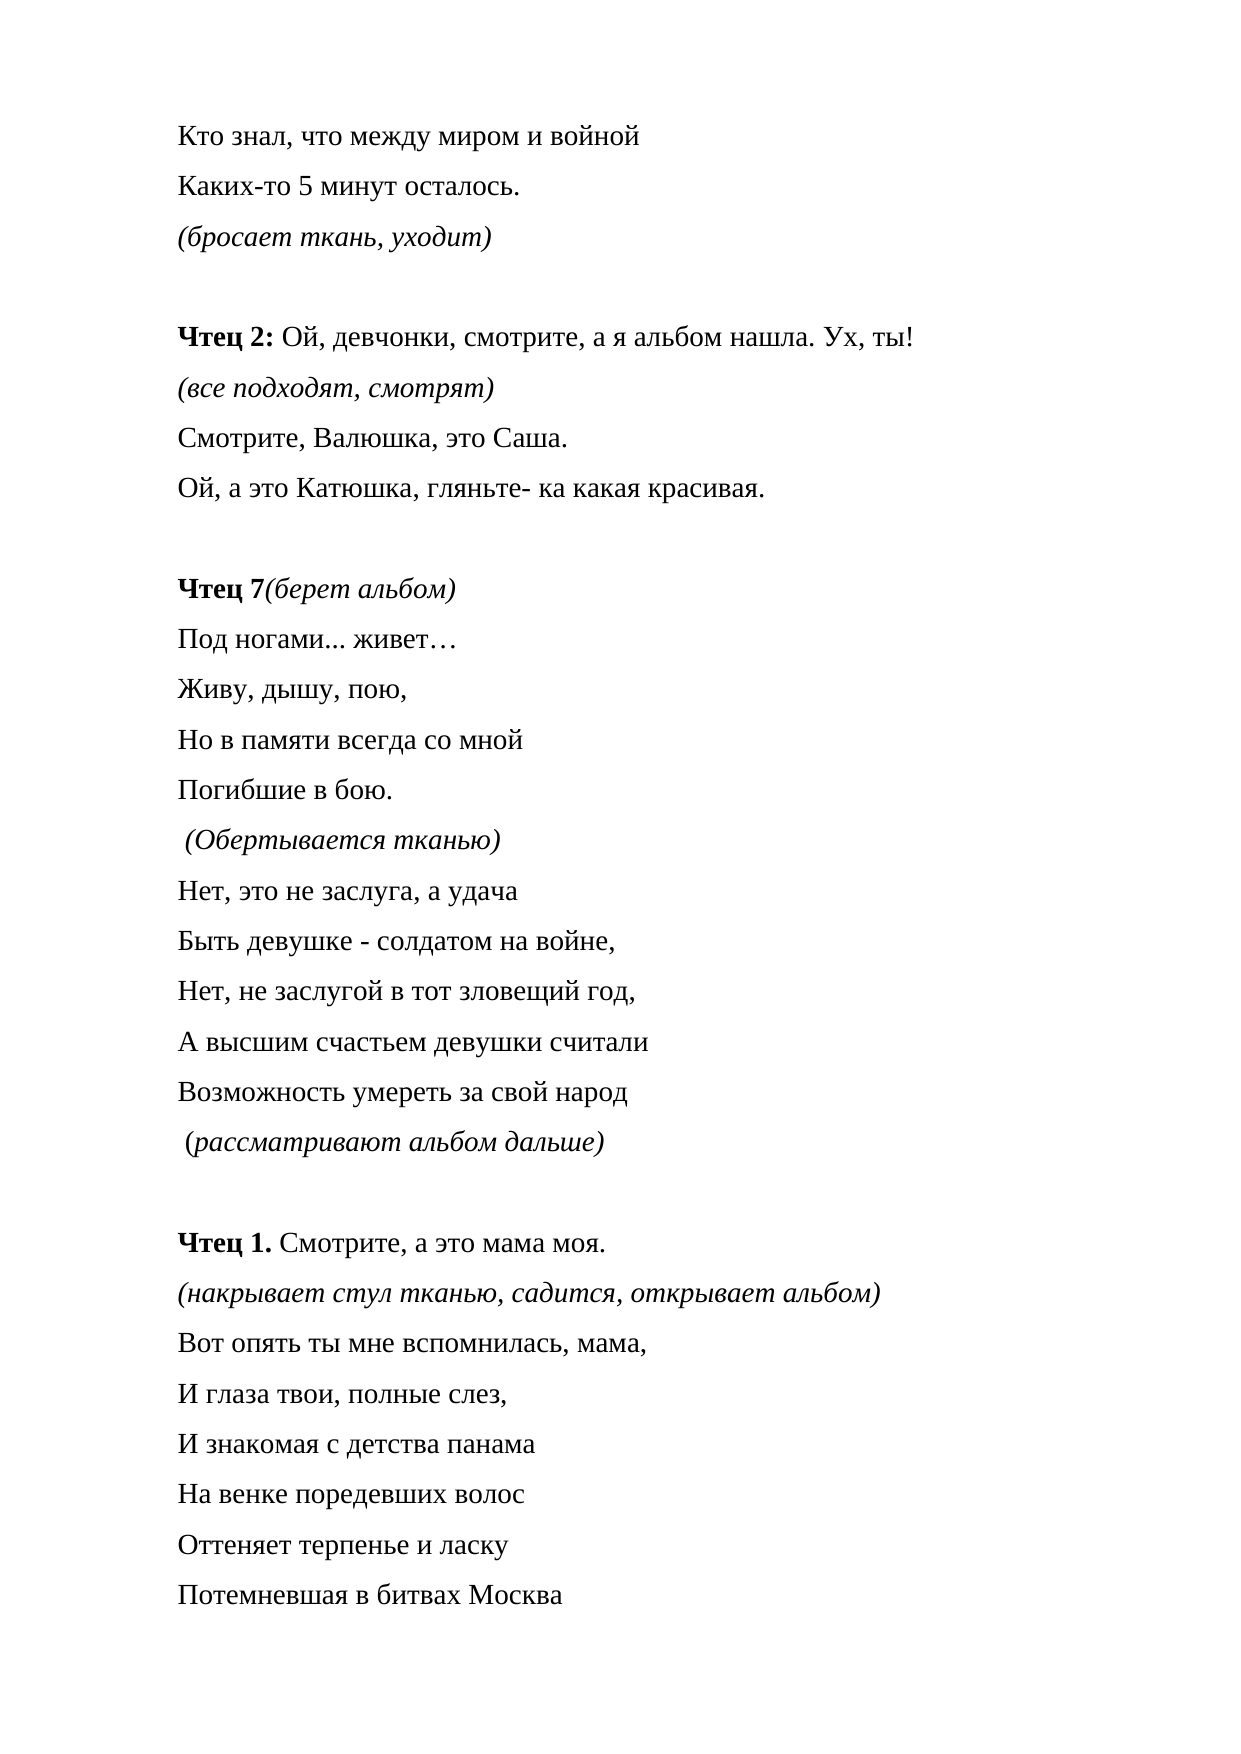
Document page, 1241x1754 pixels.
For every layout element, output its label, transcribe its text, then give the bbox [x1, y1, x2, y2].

text (Обертывается тканью) [177, 822, 1152, 856]
text Под ногами... живет… [177, 621, 1152, 655]
text Погибшие в бою. [177, 772, 1152, 806]
text Вот опять ты мне вспомнилась, мама, [177, 1326, 1152, 1359]
text Возможность умереть за свой народ [177, 1074, 1152, 1108]
text Ой, а это Катюшка, гляньте- ка какая красивая. [177, 470, 1152, 504]
text (бросает ткань, уходит) [177, 219, 1152, 252]
text Чтец 1. Смотрите, а это мама моя. [177, 1225, 1152, 1258]
text Смотрите, Валюшка, это Саша. [177, 420, 1152, 453]
text Каких-то 5 минут осталось. [177, 168, 1152, 202]
text (рассматривают альбом дальше) [177, 1124, 1152, 1158]
text Потемневшая в битвах Москва [177, 1577, 1152, 1611]
text Быть девушке - солдатом на войне, [177, 923, 1152, 957]
text И глаза твои, полные слез, [177, 1376, 1152, 1409]
text Но в памяти всегда со мной [177, 722, 1152, 755]
text Кто знал, что между миром и войной [177, 118, 1152, 152]
text Чтец 7(берет альбом) [177, 571, 1152, 604]
text На венке поредевших волос [177, 1477, 1152, 1510]
text (накрывает стул тканью, садится, открывает альбом) [177, 1275, 1152, 1309]
text Нет, это не заслуга, а удача [177, 873, 1152, 906]
text И знакомая с детства панама [177, 1426, 1152, 1460]
text Оттеняет терпенье и ласку [177, 1527, 1152, 1560]
text А высшим счастьем девушки считали [177, 1024, 1152, 1057]
text Нет, не заслугой в тот зловещий год, [177, 973, 1152, 1007]
text (все подходят, смотрят) [177, 370, 1152, 403]
text Чтец 2: Ой, девчонки, смотрите, а я альбом нашла. Ух, ты! [177, 319, 1152, 353]
text Живу, дышу, пою, [177, 672, 1152, 705]
